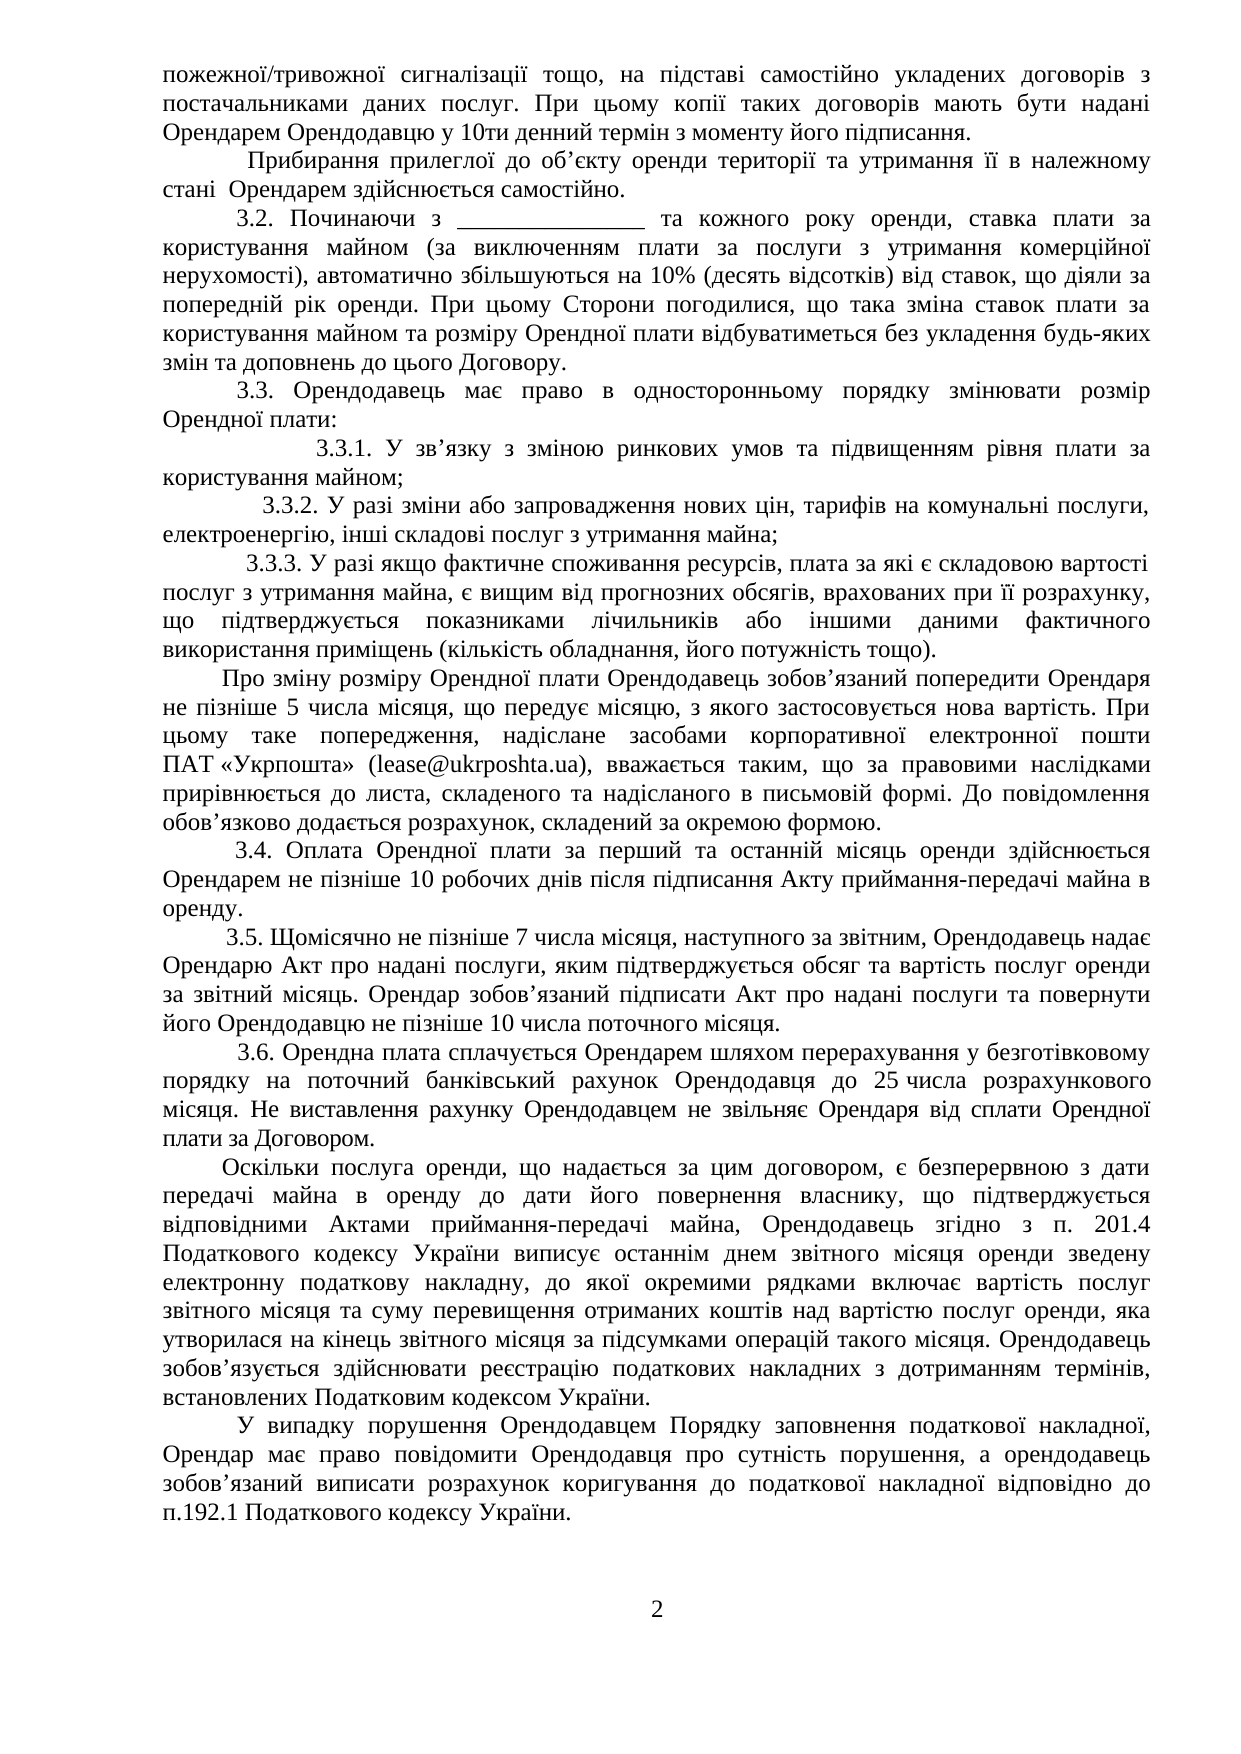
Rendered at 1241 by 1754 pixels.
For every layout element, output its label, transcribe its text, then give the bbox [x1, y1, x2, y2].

text 3.3.3. У разі якщо фактичне споживання ресурсів, плата за які є складовою вартості послуг з утримання майна, є вищим від прогнозних обсягів, врахованих при її розрахунку, що підтверджується показниками лічильників або іншими даними фактичного використання приміщень (кількість обладнання, його потужність тощо). [162, 548, 1152, 663]
text 3.4. Оплата Орендної плати за перший та останній місяць оренди здійснюється Орендарем не пізніше 10 робочих днів після підписання Акту приймання-передачі майна в оренду. [162, 835, 1152, 922]
text 3.2. Починаючи з _______________ та кожного року оренди, ставка плати за користування майном (за виключенням плати за послуги з утримання комерційної нерухомості), автоматично збільшуються на 10% (десять відсотків) від ставок, що діяли за попередній рік оренди. При цьому Сторони погодилися, що така зміна ставок плати за користування майном та розміру Орендної плати відбуватиметься без укладення будь-яких змін та доповнень до цього Договору. [162, 203, 1152, 375]
text 3.6. Орендна плата сплачується Орендарем шляхом перерахування у безготівковому порядку на поточний банківський рахунок Орендодавця до 25 числа розрахункового місяця. Не виставлення рахунку Орендодавцем не звільняє Орендаря від сплати Орендної плати за Договором. [162, 1037, 1152, 1152]
text 3.3.1. У зв’язку з зміною ринкових умов та підвищенням рівня плати за користування майном; [162, 433, 1152, 490]
text Про зміну розміру Орендної плати Орендодавець зобов’язаний попередити Орендаря не пізніше 5 числа місяця, що передує місяцю, з якого застосовується нова вартість. При цьому таке попередження, надіслане засобами корпоративної електронної пошти ПАТ «Укрпошта» (lease@ukrposhta.ua), вважається таким, що за правовими наслідками прирівнюється до листа, складеного та надісланого в письмовій формі. До повідомлення обов’язково додається розрахунок, складений за окремою формою. [162, 663, 1152, 835]
text 3.3.2. У разі зміни або запровадження нових цін, тарифів на комунальні послуги, електроенергію, інші складові послуг з утримання майна; [162, 490, 1152, 548]
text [162, 59, 1152, 145]
text Прибирання прилеглої до об’єкту оренди території та утримання її в належному стані Орендарем здійснюється самостійно. [162, 145, 1152, 203]
text 3.3. Орендодавець має право в односторонньому порядку змінювати розмір Орендної плати: [162, 375, 1152, 433]
text У випадку порушення Орендодавцем Порядку заповнення податкової накладної, Орендар має право повідомити Орендодавця про сутність порушення, а орендодавець зобов’язаний виписати розрахунок коригування до податкової накладної відповідно до п.192.1 Податкового кодексу України. [162, 1410, 1152, 1525]
text Оскільки послуга оренди, що надається за цим договором, є безперервною з дати передачі майна в оренду до дати його повернення власнику, що підтверджується відповідними Актами приймання-передачі майна, Орендодавець згідно з п. 201.4 Податкового кодексу України виписує останнім днем звітного місяця оренди зведену електронну податкову накладну, до якої окремими рядками включає вартість послуг звітного місяця та суму перевищення отриманих коштів над вартістю послуг оренди, яка утворилася на кінець звітного місяця за підсумками операцій такого місяця. Орендодавець зобов’язується здійснювати реєстрацію податкових накладних з дотриманням термінів, встановлених Податковим кодексом України. [162, 1152, 1152, 1410]
text 3.5. Щомісячно не пізніше 7 числа місяця, наступного за звітним, Орендодавець надає Орендарю Акт про надані послуги, яким підтверджується обсяг та вартість послуг оренди за звітний місяць. Орендар зобов’язаний підписати Акт про надані послуги та повернути його Орендодавцю не пізніше 10 числа поточного місяця. [162, 922, 1152, 1037]
